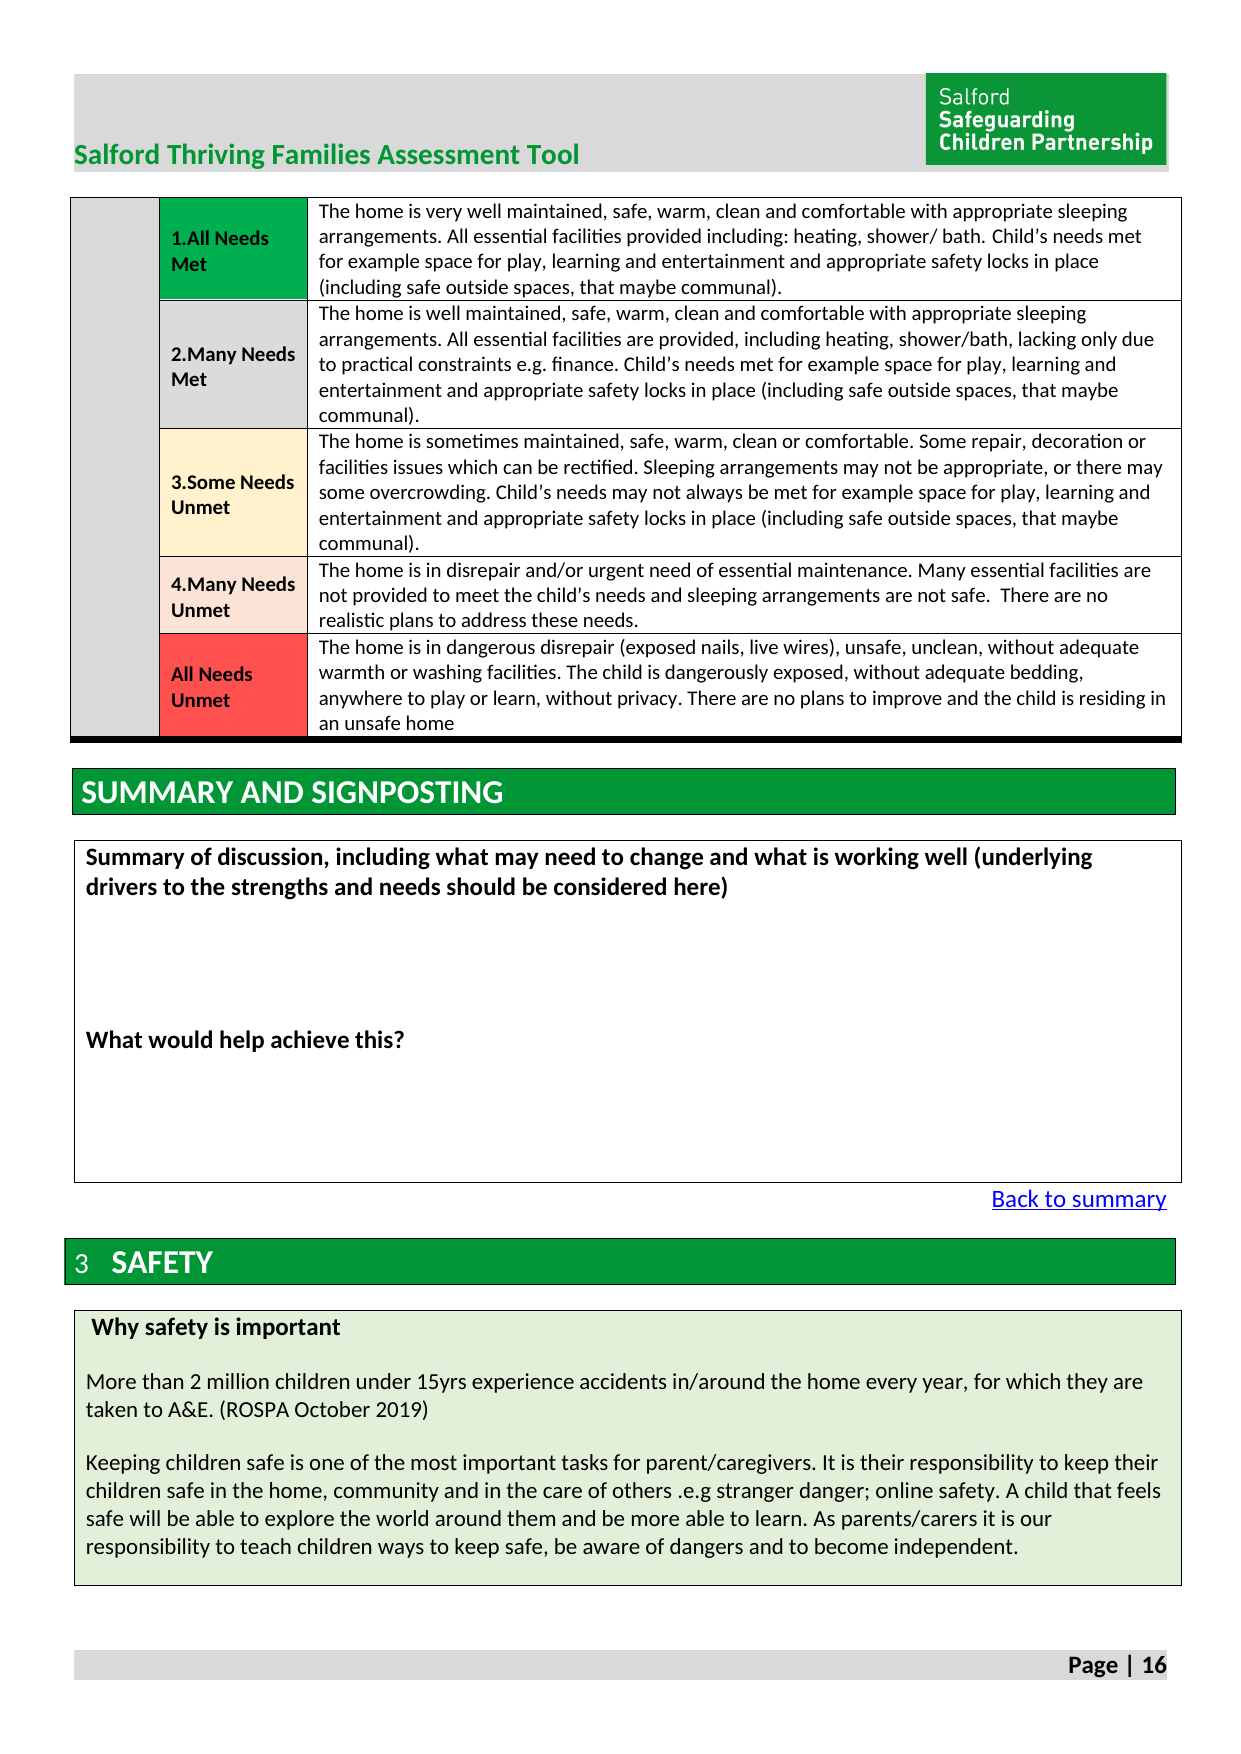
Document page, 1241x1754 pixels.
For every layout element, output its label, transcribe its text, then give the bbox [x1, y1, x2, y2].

table_cell The home is in dangerous disrepair (exposed nails, live wires), unsafe, unclean, without adequate warmth or washing facilities. The child is dangerously exposed, without adequate bedding, anywhere to play or learn, without privacy. There are no plans to improve and the child is residing in an unsafe home [308, 634, 1181, 736]
table_header Summary of discussion, including what may need to change and what is working well (underlying drivers to the strengths and needs should be considered here) What would help achieve this? [75, 841, 1181, 1182]
table_cell 2.Many Needs Met [160, 301, 307, 428]
table_cell The home is sometimes maintained, safe, warm, clean or comfortable. Some repair, decoration or facilities issues which can be rectified. Sleeping arrangements may not be appropriate, or there may some overcrowding. Child’s needs may not always be met for example space for play, learning and entertainment and appropriate safety locks in place (including safe outside spaces, that maybe communal). [308, 429, 1181, 556]
table_cell The home is very well maintained, safe, warm, clean and comfortable with appropriate sleeping arrangements. All essential facilities provided including: heating, shower/ bath. Child’s needs met for example space for play, learning and entertainment and appropriate safety locks in place (including safe outside spaces, that maybe communal). [308, 198, 1181, 299]
picture [925, 73, 1167, 165]
table_cell 3.Some Needs Unmet [160, 429, 307, 556]
text Back to summary [74, 1183, 1167, 1213]
table_cell 1.All Needs Met [160, 198, 307, 299]
table_cell The home is in disrepair and/or urgent need of essential maintenance. Many essential facilities are not provided to meet the child’s needs and sleeping arrangements are not safe. There are no realistic plans to address these needs. [308, 557, 1181, 633]
table_cell All Needs Unmet [160, 634, 307, 736]
table_header Why safety is important More than 2 million children under 15yrs experience accidents in/around the home every year, for which they are taken to A&E. (ROSPA October 2019) Keeping children safe is one of the most important tasks for parent/caregivers. It is their responsibility to keep their children safe in the home, community and in the care of others .e.g stranger danger; online safety. A child that feels safe will be able to explore the world around them and be more able to learn. As parents/carers it is our responsibility to teach children ways to keep safe, be aware of dangers and to become independent. [75, 1311, 1181, 1585]
table_cell [71, 737, 1181, 742]
table_cell The home is well maintained, safe, warm, clean and comfortable with appropriate sleeping arrangements. All essential facilities are provided, including heating, shower/bath, lacking only due to practical constraints e.g. finance. Child’s needs met for example space for play, learning and entertainment and appropriate safety locks in place (including safe outside spaces, that maybe communal). [308, 301, 1181, 428]
subtitle SUMMARY AND SIGNPOSTING [73, 769, 1175, 814]
table_cell 4.Many Needs Unmet [160, 557, 307, 633]
table_cell [71, 198, 159, 736]
subtitle SAFETY [66, 1239, 1175, 1284]
